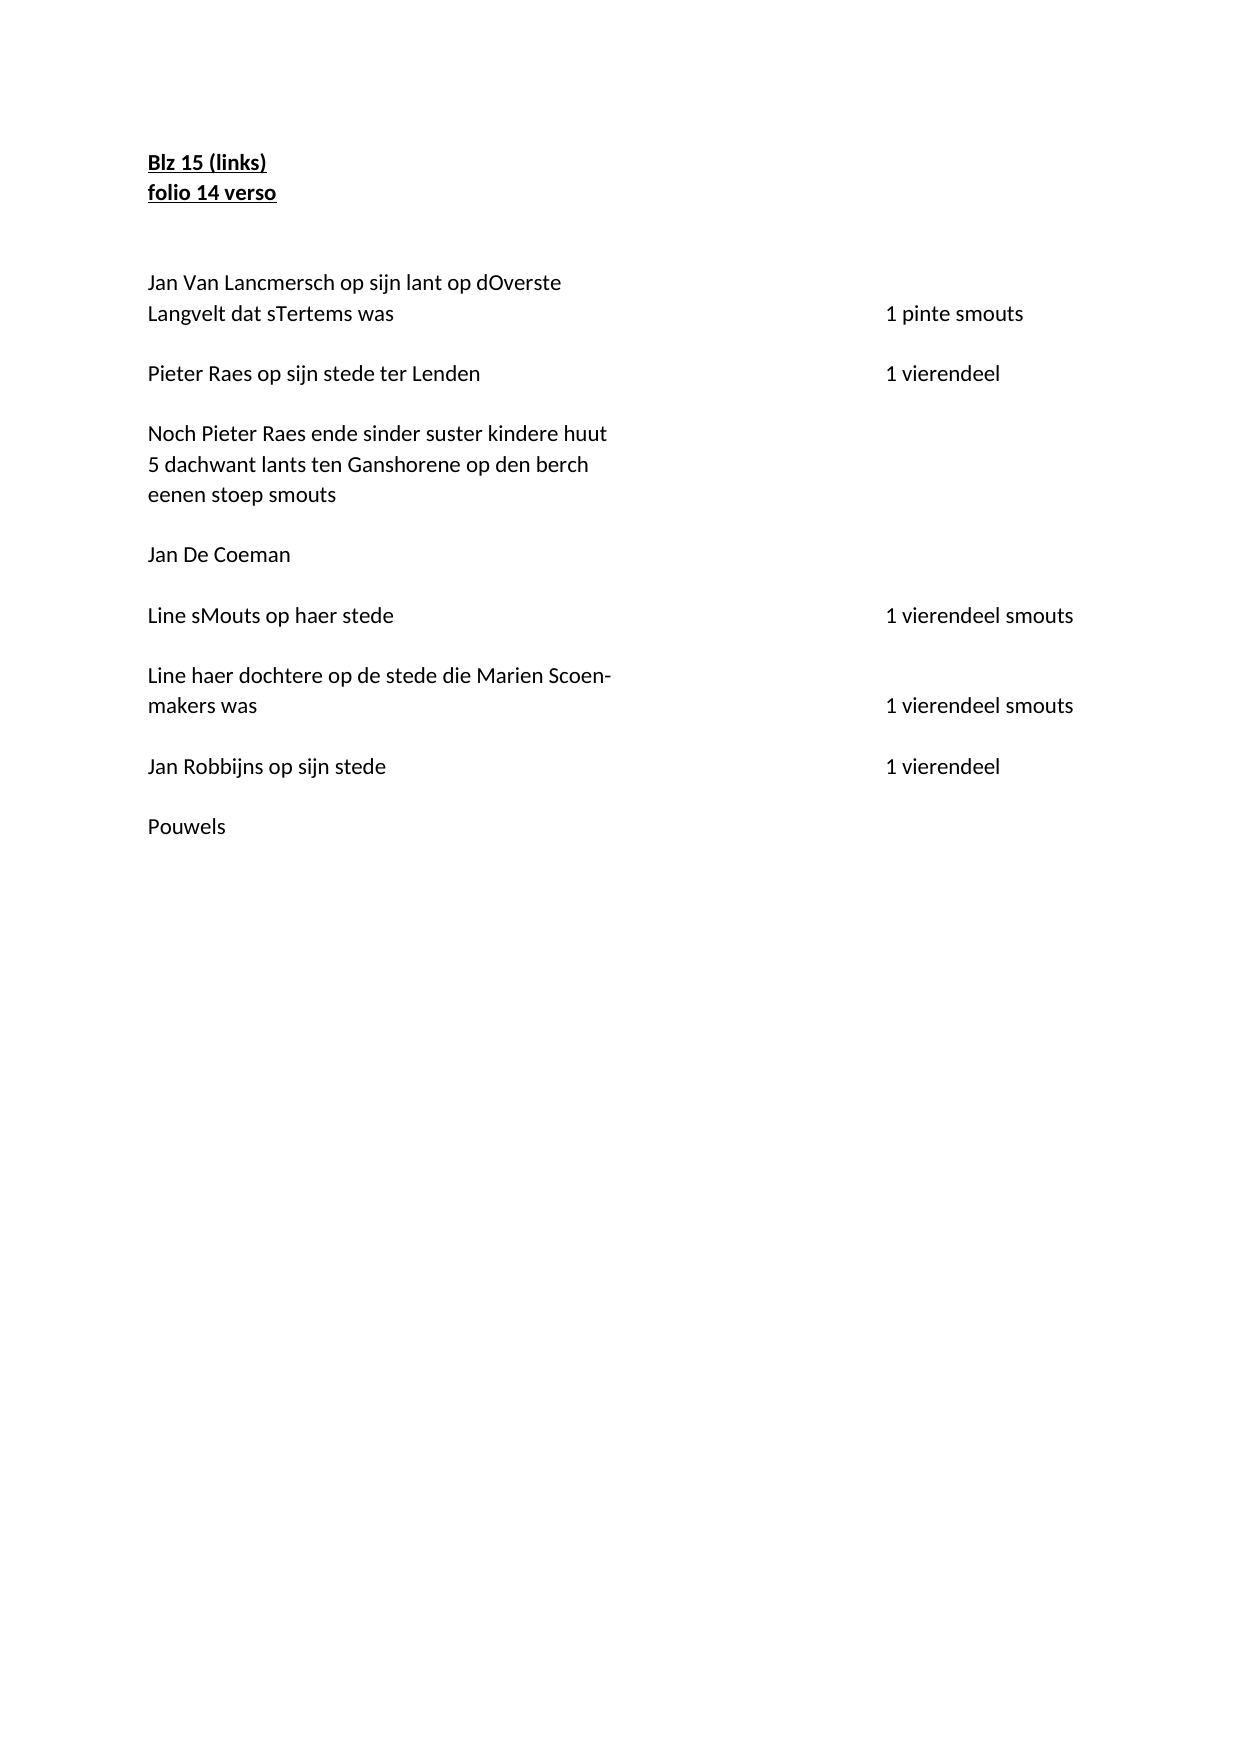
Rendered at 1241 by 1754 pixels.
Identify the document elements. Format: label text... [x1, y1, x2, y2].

text makers was 1 vierendeel smouts [148, 691, 1093, 719]
text Jan De Coeman [148, 540, 1093, 568]
text Blz 15 (links) [148, 148, 1093, 176]
text Jan Van Lancmersch op sijn lant op dOverste [148, 268, 1093, 296]
text Pouwels [148, 812, 1093, 840]
text eenen stoep smouts [148, 480, 1093, 508]
text Line haer dochtere op de stede die Marien Scoen- [148, 661, 1093, 689]
text folio 14 verso [148, 178, 1093, 206]
text Pieter Raes op sijn stede ter Lenden 1 vierendeel [148, 359, 1093, 387]
text Jan Robbijns op sijn stede 1 vierendeel [148, 752, 1093, 780]
text Noch Pieter Raes ende sinder suster kindere huut [148, 419, 1093, 447]
text Line sMouts op haer stede 1 vierendeel smouts [148, 601, 1093, 629]
text Langvelt dat sTertems was 1 pinte smouts [148, 299, 1093, 327]
text 5 dachwant lants ten Ganshorene op den berch [148, 450, 1093, 478]
